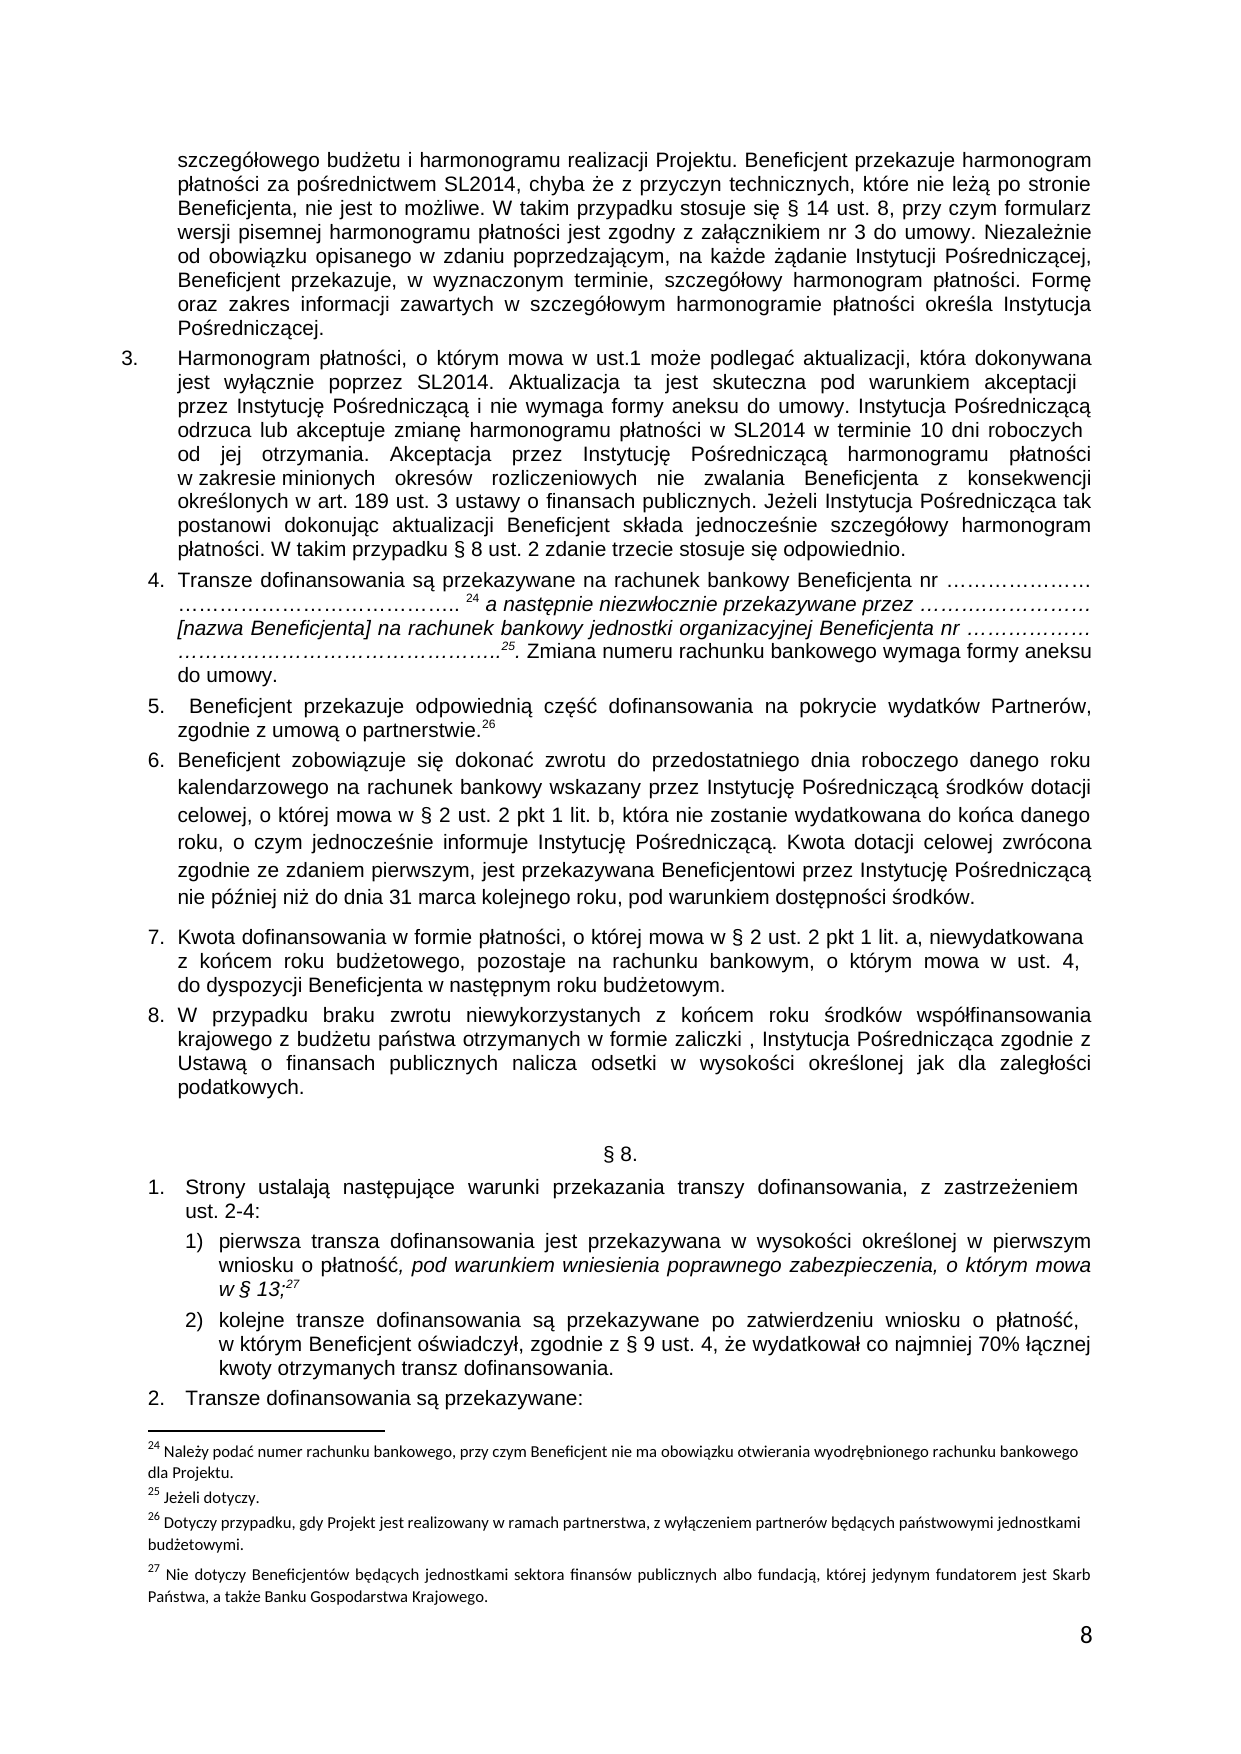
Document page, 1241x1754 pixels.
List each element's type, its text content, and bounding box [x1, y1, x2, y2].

list W przypadku braku zwrotu niewykorzystanych z końcem roku środków współfinansowania krajowego z budżetu państwa otrzymanych w formie zaliczki , Instytucja Pośrednicząca zgodnie z Ustawą o finansach publicznych nalicza odsetki w wysokości określonej jak dla zaległości podatkowych. [148, 1003, 1092, 1099]
list Beneficjent przekazuje odpowiednią część dofinansowania na pokrycie wydatków Partnerów, zgodnie z umową o partnerstwie. [148, 693, 1092, 741]
list Kwota dofinansowania w formie płatności, o której mowa w § 2 ust. 2 pkt 1 lit. a, niewydatkowana z końcem roku budżetowego, pozostaje na rachunku bankowym, o którym mowa w ust. 4, do dyspozycji Beneficjenta w następnym roku budżetowym. [148, 925, 1092, 997]
list Harmonogram płatności, o którym mowa w ust.1 może podlegać aktualizacji, która dokonywana jest wyłącznie poprzez SL2014. Aktualizacja ta jest skuteczna pod warunkiem akceptacji przez Instytucję Pośredniczącą i nie wymaga formy aneksu do umowy. Instytucja Pośredniczącą odrzuca lub akceptuje zmianę harmonogramu płatności w SL2014 w terminie 10 dni roboczych od jej otrzymania. Akceptacja przez Instytucję Pośredniczącą harmonogramu płatności w zakresie minionych okresów rozliczeniowych nie zwalania Beneficjenta z konsekwencji określonych w art. 189 ust. 3 ustawy o finansach publicznych. Jeżeli Instytucja Pośrednicząca tak postanowi dokonując aktualizacji Beneficjent składa jednocześnie szczegółowy harmonogram płatności. W takim przypadku § 8 ust. 2 zdanie trzecie stosuje się odpowiednio. [121, 346, 1092, 561]
list Transze dofinansowania są przekazywane na rachunek bankowy Beneficjenta nr ………………… ………………………………….. a następnie niezwłocznie przekazywane przez ……….…………… [nazwa Beneficjenta] na rachunek bankowy jednostki organizacyjnej Beneficjenta nr ……………… ………………………………………... Zmiana numeru rachunku bankowego wymaga formy aneksu do umowy. [148, 567, 1092, 687]
list kolejne transze dofinansowania są przekazywane po zatwierdzeniu wniosku o płatność, w którym Beneficjent oświadczył, zgodnie z § 9 ust. 4, że wydatkował co najmniej 70% łącznej kwoty otrzymanych transz dofinansowania. [185, 1307, 1092, 1379]
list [148, 148, 1092, 339]
list Transze dofinansowania są przekazywane: [148, 1386, 1092, 1409]
list Beneficjent zobowiązuje się dokonać zwrotu do przedostatniego dnia roboczego danego roku kalendarzowego na rachunek bankowy wskazany przez Instytucję Pośredniczącą środków dotacji celowej, o której mowa w § 2 ust. 2 pkt 1 lit. b, która nie zostanie wydatkowana do końca danego roku, o czym jednocześnie informuje Instytucję Pośredniczącą. Kwota dotacji celowej zwrócona zgodnie ze zdaniem pierwszym, jest przekazywana Beneficjentowi przez Instytucję Pośredniczącą nie później niż do dnia 31 marca kolejnego roku, pod warunkiem dostępności środków. [148, 748, 1092, 909]
text § 8. [148, 1141, 1092, 1165]
list pierwsza transza dofinansowania jest przekazywana w wysokości określonej w pierwszym wniosku o płatność, pod warunkiem wniesienia poprawnego zabezpieczenia, o którym mowa w § 13; [185, 1229, 1092, 1301]
list Strony ustalają następujące warunki przekazania transzy dofinansowania, z zastrzeżeniem ust. 2-4: [148, 1175, 1092, 1223]
